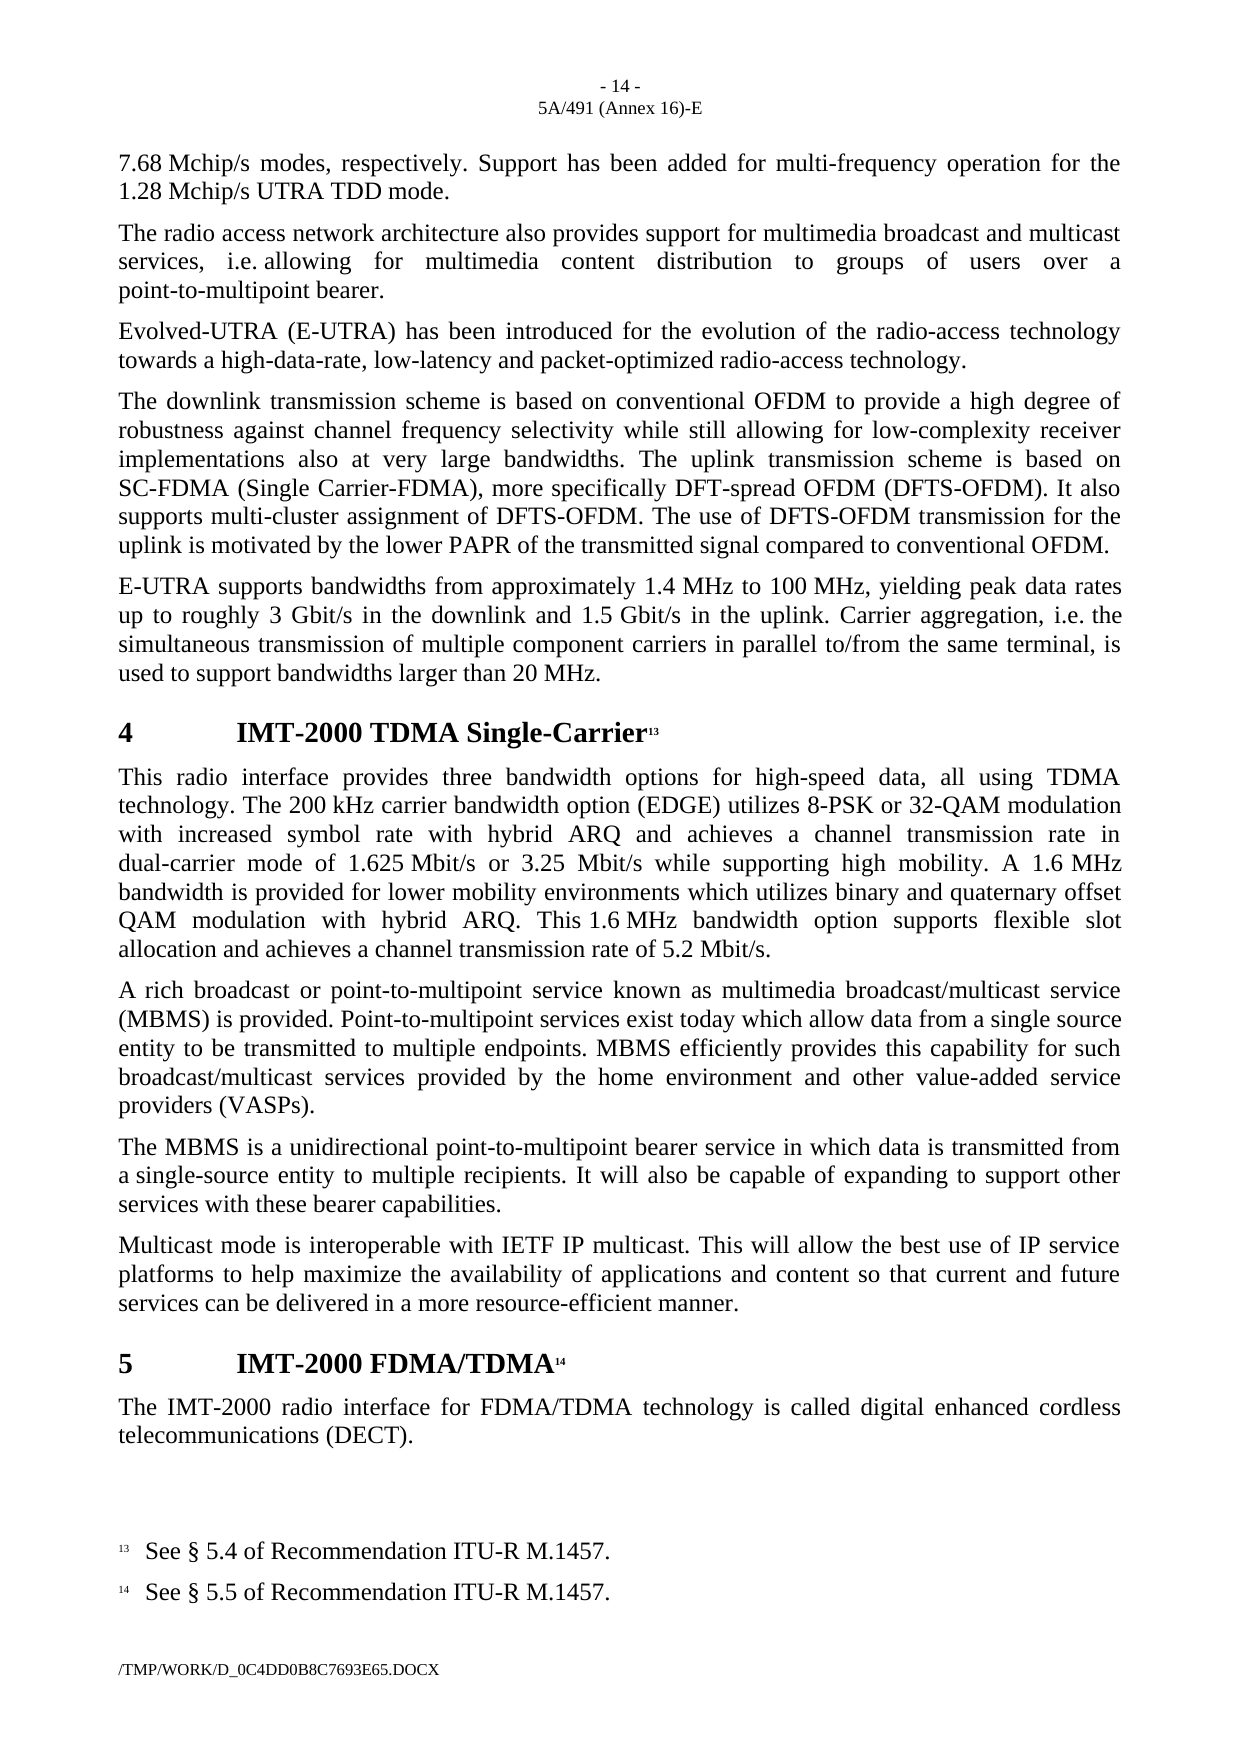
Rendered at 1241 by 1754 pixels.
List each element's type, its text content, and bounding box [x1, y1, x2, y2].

text A rich broadcast or point-to-multipoint service known as multimedia broadcast/multicast service (MBMS) is provided. Point-to-multipoint services exist today which allow data from a single source entity to be transmitted to multiple endpoints. MBMS efficiently provides this capability for such broadcast/multicast services provided by the home environment and other value-added service providers (VASPs). [118, 975, 1122, 1119]
text The radio access network architecture also provides support for multimedia broadcast and multicast services, i.e. allowing for multimedia content distribution to groups of users over a point-to-multipoint bearer. [118, 218, 1122, 304]
text Multicast mode is interoperable with IETF IP multicast. This will allow the best use of IP service platforms to help maximize the availability of applications and content so that current and future services can be delivered in a more resource-efficient manner. [118, 1230, 1122, 1317]
text E-UTRA supports bandwidths from approximately 1.4 MHz to 100 MHz, yielding peak data rates up to roughly 3 Gbit/s in the downlink and 1.5 Gbit/s in the uplink. Carrier aggregation, i.e. the simultaneous transmission of multiple component carriers in parallel to/from the same terminal, is used to support bandwidths larger than 20 MHz. [118, 571, 1122, 686]
text The IMT-2000 radio interface for FDMA/TDMA technology is called digital enhanced cordless telecommunications (DECT). [118, 1392, 1122, 1449]
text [118, 148, 1122, 205]
text The downlink transmission scheme is based on conventional OFDM to provide a high degree of robustness against channel frequency selectivity while still allowing for low-complexity receiver implementations also at very large bandwidths. The uplink transmission scheme is based on SC-FDMA (Single Carrier-FDMA), more specifically DFT-spread OFDM (DFTS-OFDM). It also supports multi-cluster assignment of DFTS-OFDM. The use of DFTS-OFDM transmission for the uplink is motivated by the lower PAPR of the transmitted signal compared to conventional OFDM. [118, 386, 1122, 559]
text This radio interface provides three bandwidth options for high-speed data, all using TDMA technology. The 200 kHz carrier bandwidth option (EDGE) utilizes 8-PSK or 32-QAM modulation with increased symbol rate with hybrid ARQ and achieves a channel transmission rate in dual-carrier mode of 1.625 Mbit/s or 3.25 Mbit/s while supporting high mobility. A 1.6 MHz bandwidth is provided for lower mobility environments which utilizes binary and quaternary offset QAM modulation with hybrid ARQ. This 1.6 MHz bandwidth option supports flexible slot allocation and achieves a channel transmission rate of 5.2 Mbit/s. [118, 762, 1122, 963]
text The MBMS is a unidirectional point-to-multipoint bearer service in which data is transmitted from a single-source entity to multiple recipients. It will also be capable of expanding to support other services with these bearer capabilities. [118, 1132, 1122, 1218]
text Evolved-UTRA (E-UTRA) has been introduced for the evolution of the radio-access technology towards a high-data-rate, low-latency and packet-optimized radio-access technology. [118, 316, 1122, 374]
subtitle 4 IMT-2000 TDMA Single-Carrier [118, 716, 1122, 749]
subtitle 5 IMT-2000 FDMA/TDMA [118, 1346, 1122, 1379]
